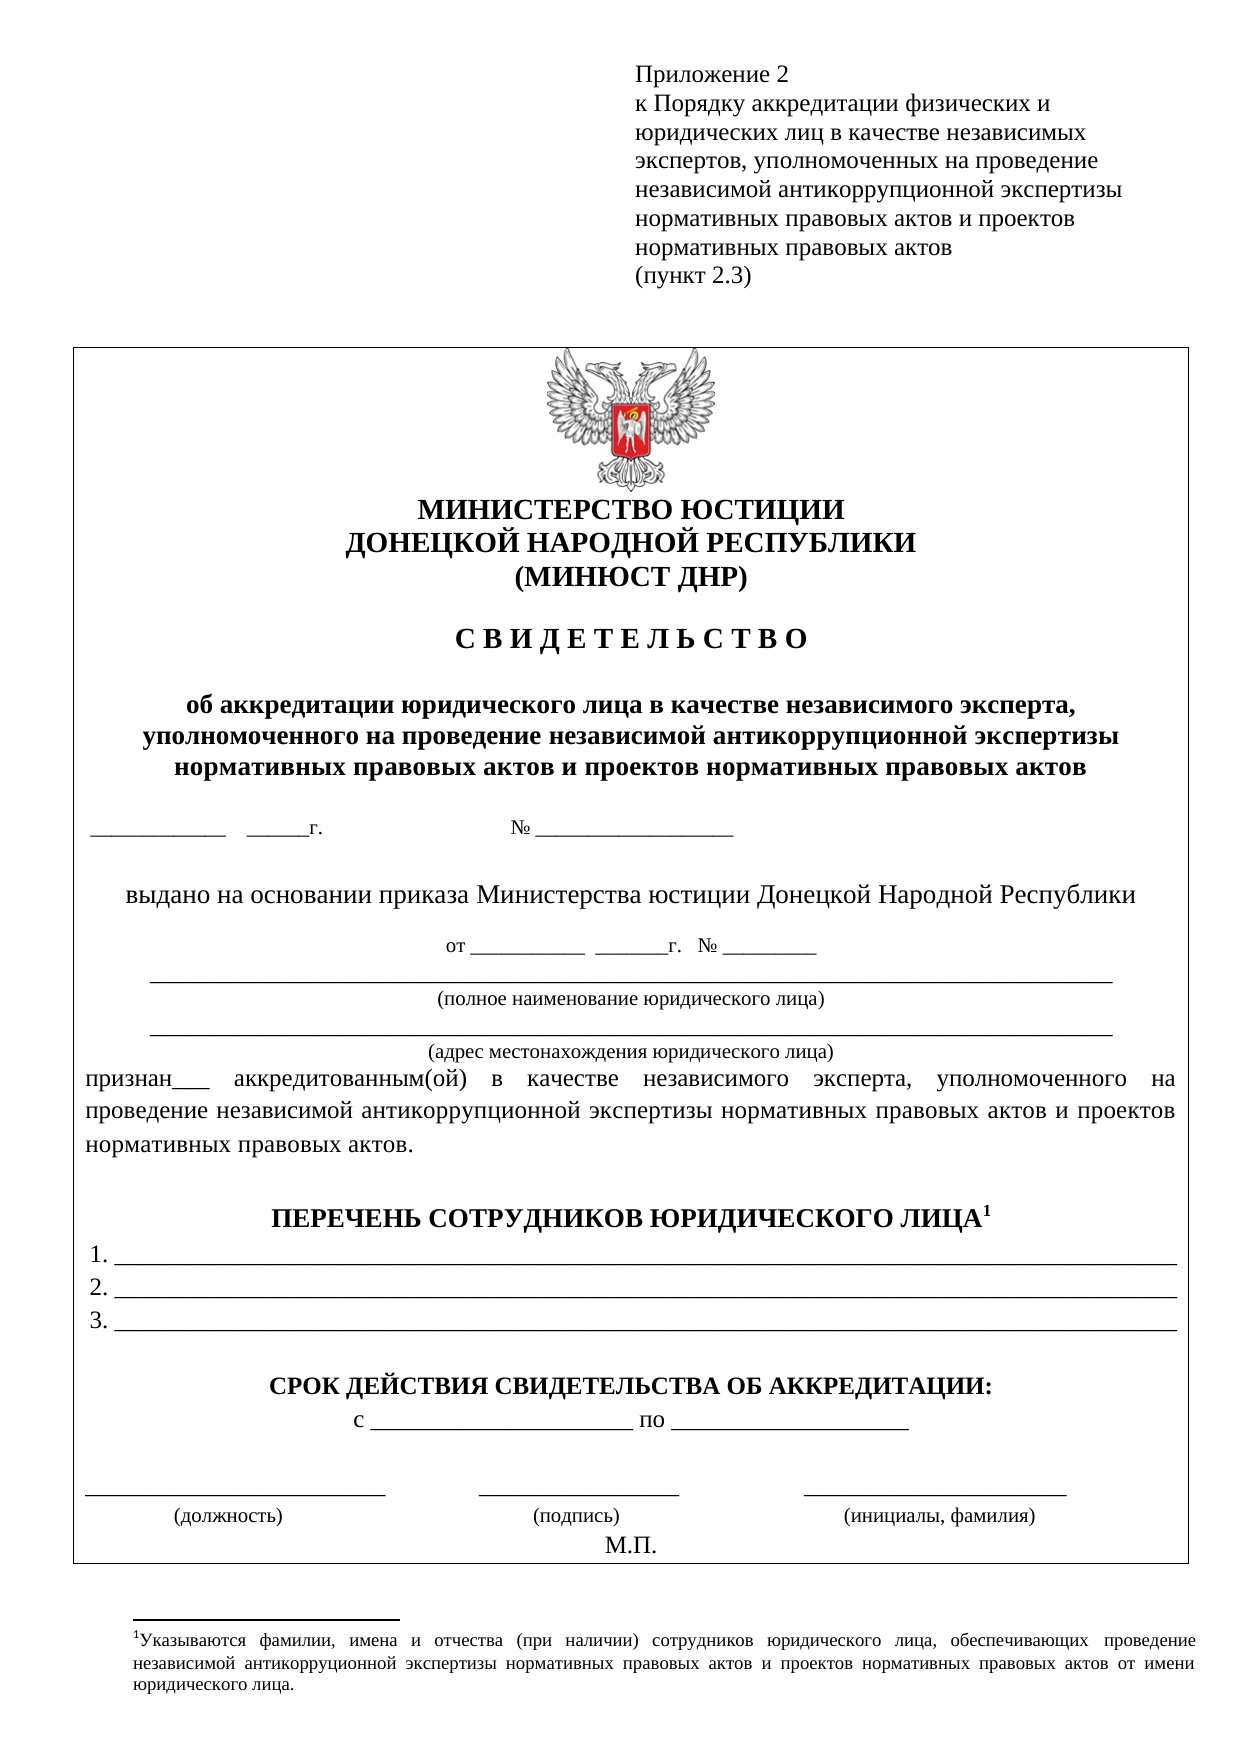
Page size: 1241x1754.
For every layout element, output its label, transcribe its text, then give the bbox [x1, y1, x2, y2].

picture [547, 347, 716, 492]
text к Порядку аккредитации физических и юридических лиц в качестве независимых экспертов, уполномоченных на проведение независимой антикоррупционной экспертизы нормативных правовых актов и проектов нормативных правовых актов [635, 88, 1196, 260]
table_header МИНИСТЕРСТВО ЮСТИЦИИ ДОНЕЦКОЙ НАРОДНОЙ РЕСПУБЛИКИ (МИНЮСТ ДНР) С В И Д Е Т Е Л Ь С Т В О об аккредитации юридического лица в качестве независимого эксперта, уполномоченного на проведение независимой антикоррупционной экспертизы нормативных правовых актов и проектов нормативных правовых актов _____________ ______г. № ___________________ выдано на основании приказа Министерства юстиции Донецкой Народной Республики от ___________ _______г. № _________ _____________________________________________________________________________ (полное наименование юридического лица) _____________________________________________________________________________ (адрес местонахождения юридического лица) признан___ аккредитованным(ой) в качестве независимого эксперта, уполномоченного на проведение независимой антикоррупционной экспертизы нормативных правовых актов и проектов нормативных правовых актов. ПЕРЕЧЕНЬ СОТРУДНИКОВ ЮРИДИЧЕСКОГО ЛИЦА 1. _____________________________________________________________________________________ 2. _____________________________________________________________________________________ 3. _____________________________________________________________________________________ СРОК ДЕЙСТВИЯ СВИДЕТЕЛЬСТВА ОБ АККРЕДИТАЦИИ: с _____________________ по ___________________ ________________________ ________________ _____________________ (должность) (подпись) (инициалы, фамилия) М.П. [74, 348, 1188, 1563]
text Приложение 2 [635, 59, 1196, 88]
text (пункт 2.3) [635, 260, 1196, 289]
